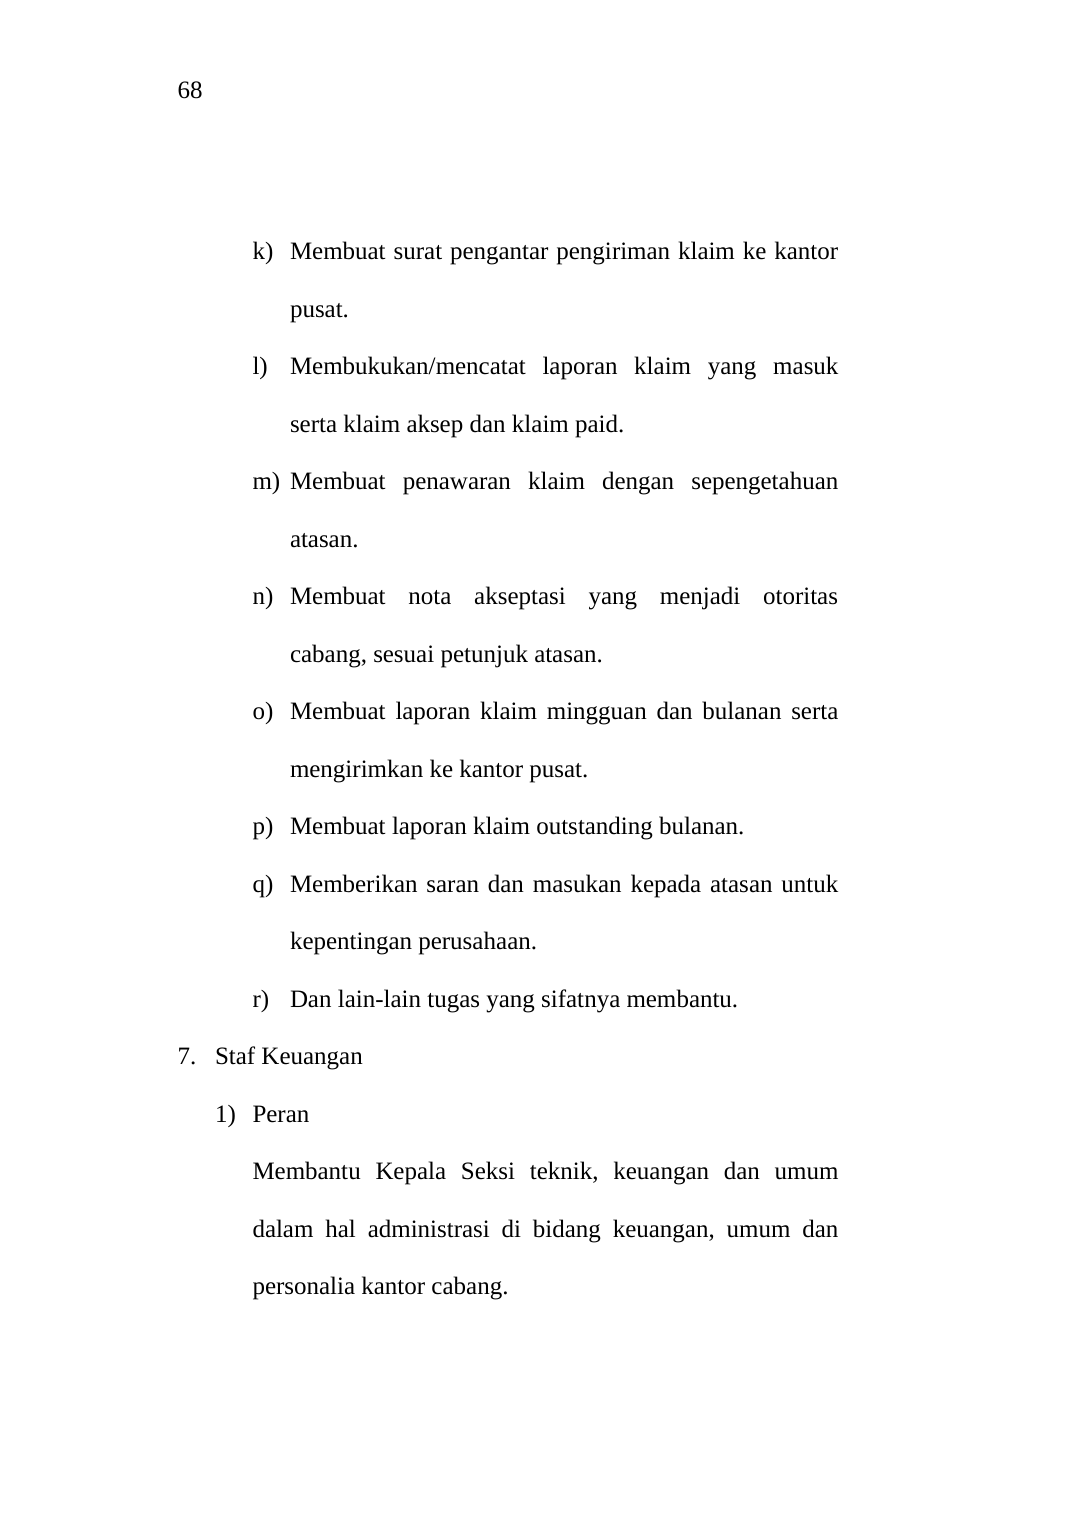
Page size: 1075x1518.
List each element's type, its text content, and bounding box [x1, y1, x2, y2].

list Dan lain-lain tugas yang sifatnya membantu. [252, 984, 838, 1012]
list Membuat nota akseptasi yang menjadi otoritas cabang, sesuai petunjuk atasan. [252, 581, 838, 667]
list Membuat laporan klaim outstanding bulanan. [252, 811, 838, 840]
list Membuat laporan klaim mingguan dan bulanan serta mengirimkan ke kantor pusat. [252, 696, 838, 782]
list Membuat penawaran klaim dengan sepengetahuan atasan. [252, 466, 838, 552]
list Staf Keuangan [177, 1041, 838, 1070]
list Peran [215, 1099, 838, 1127]
list Memberikan saran dan masukan kepada atasan untuk kepentingan perusahaan. [252, 869, 838, 955]
list Membukukan/mencatat laporan klaim yang masuk serta klaim aksep dan klaim paid. [252, 351, 838, 437]
list Membuat surat pengantar pengiriman klaim ke kantor pusat. [252, 236, 838, 322]
list Membantu Kepala Seksi teknik, keuangan dan umum dalam hal administrasi di bidang keuangan, umum dan personalia kantor cabang. [252, 1156, 838, 1300]
